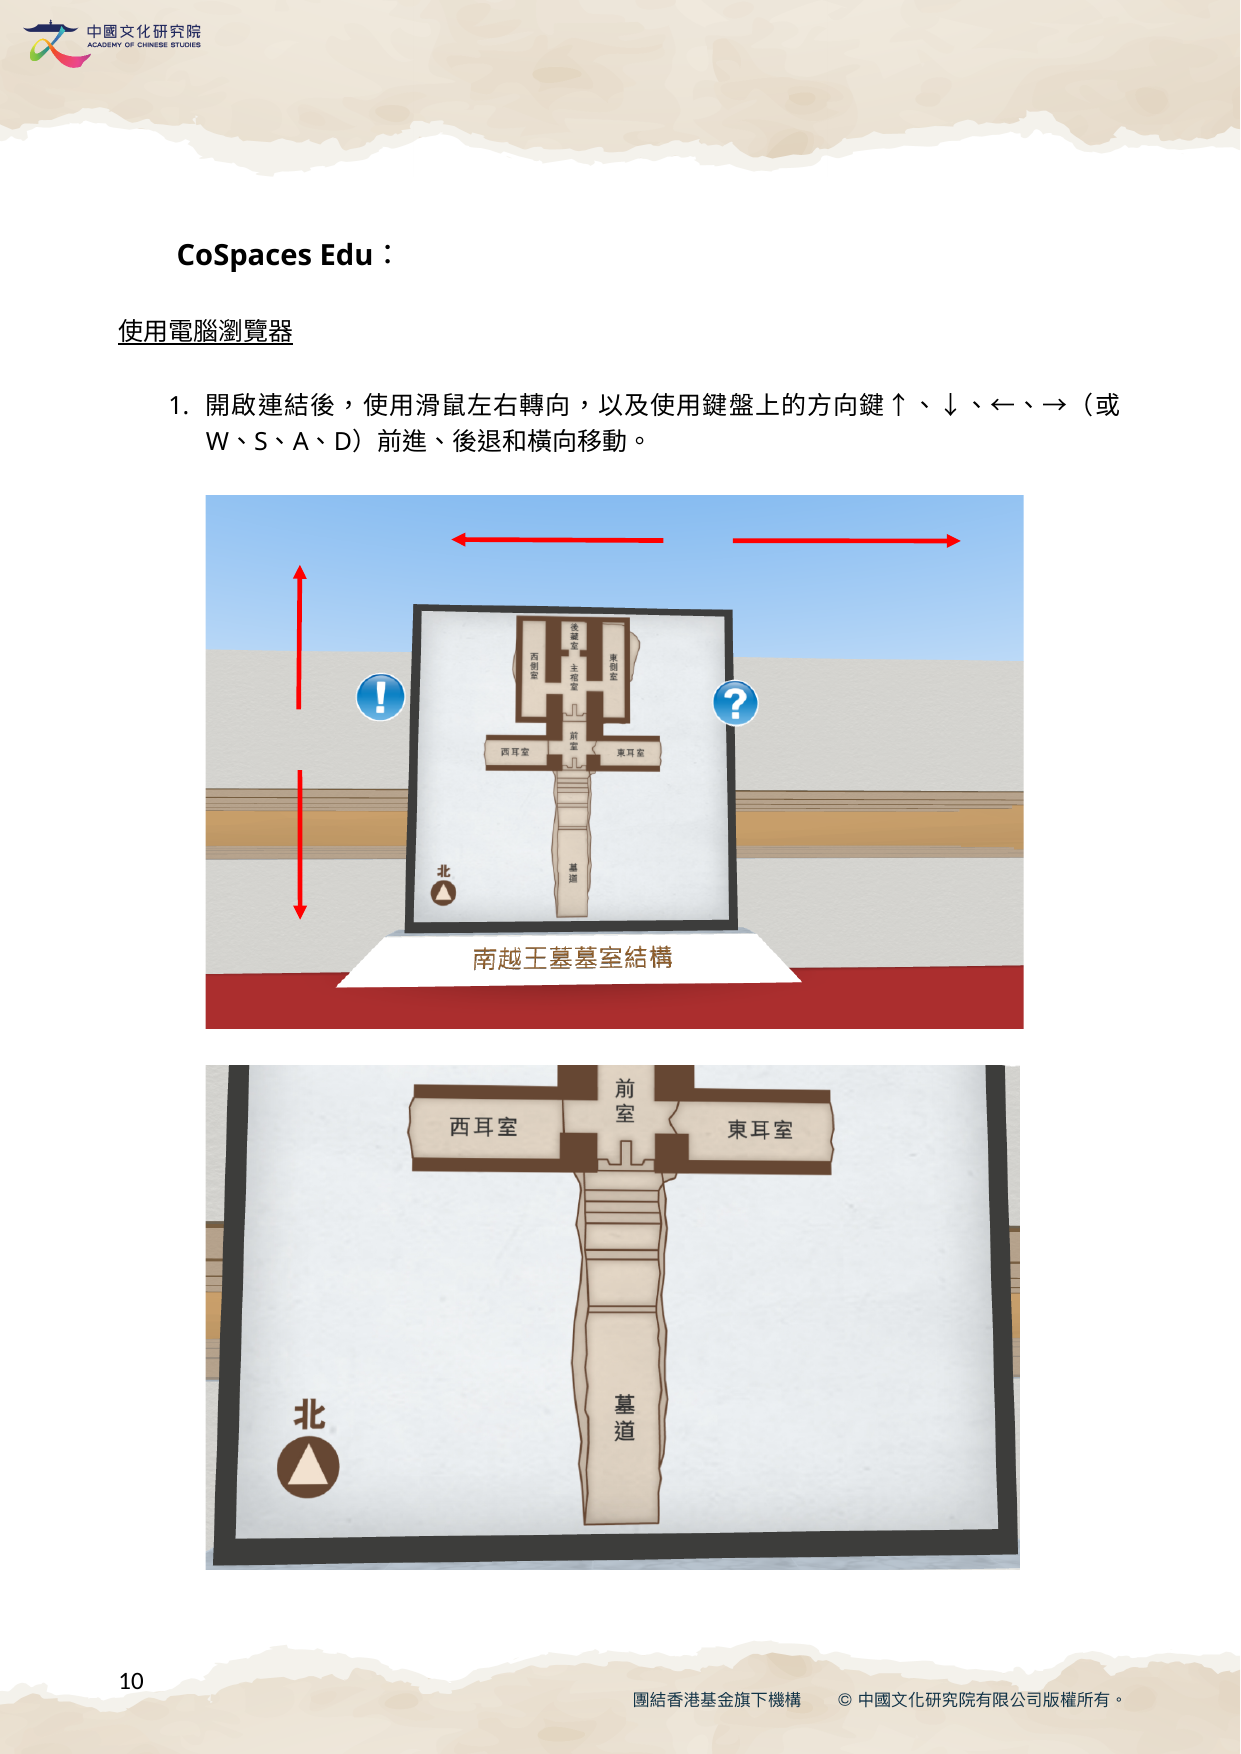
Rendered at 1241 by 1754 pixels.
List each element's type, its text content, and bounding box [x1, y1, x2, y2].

list 開啟連結後，使用滑鼠左右轉向，以及使用鍵盤上的方向鍵↑、↓、←、→（或W、S、A、D）前進、後退和橫向移動。 [168, 386, 1122, 458]
picture [205, 495, 1024, 1029]
picture [0, 1638, 1241, 1754]
text 使用電腦瀏覽器 [118, 312, 1122, 348]
picture [0, 0, 1241, 177]
list CoSpaces Edu： [118, 232, 1122, 274]
picture [205, 1065, 1020, 1570]
